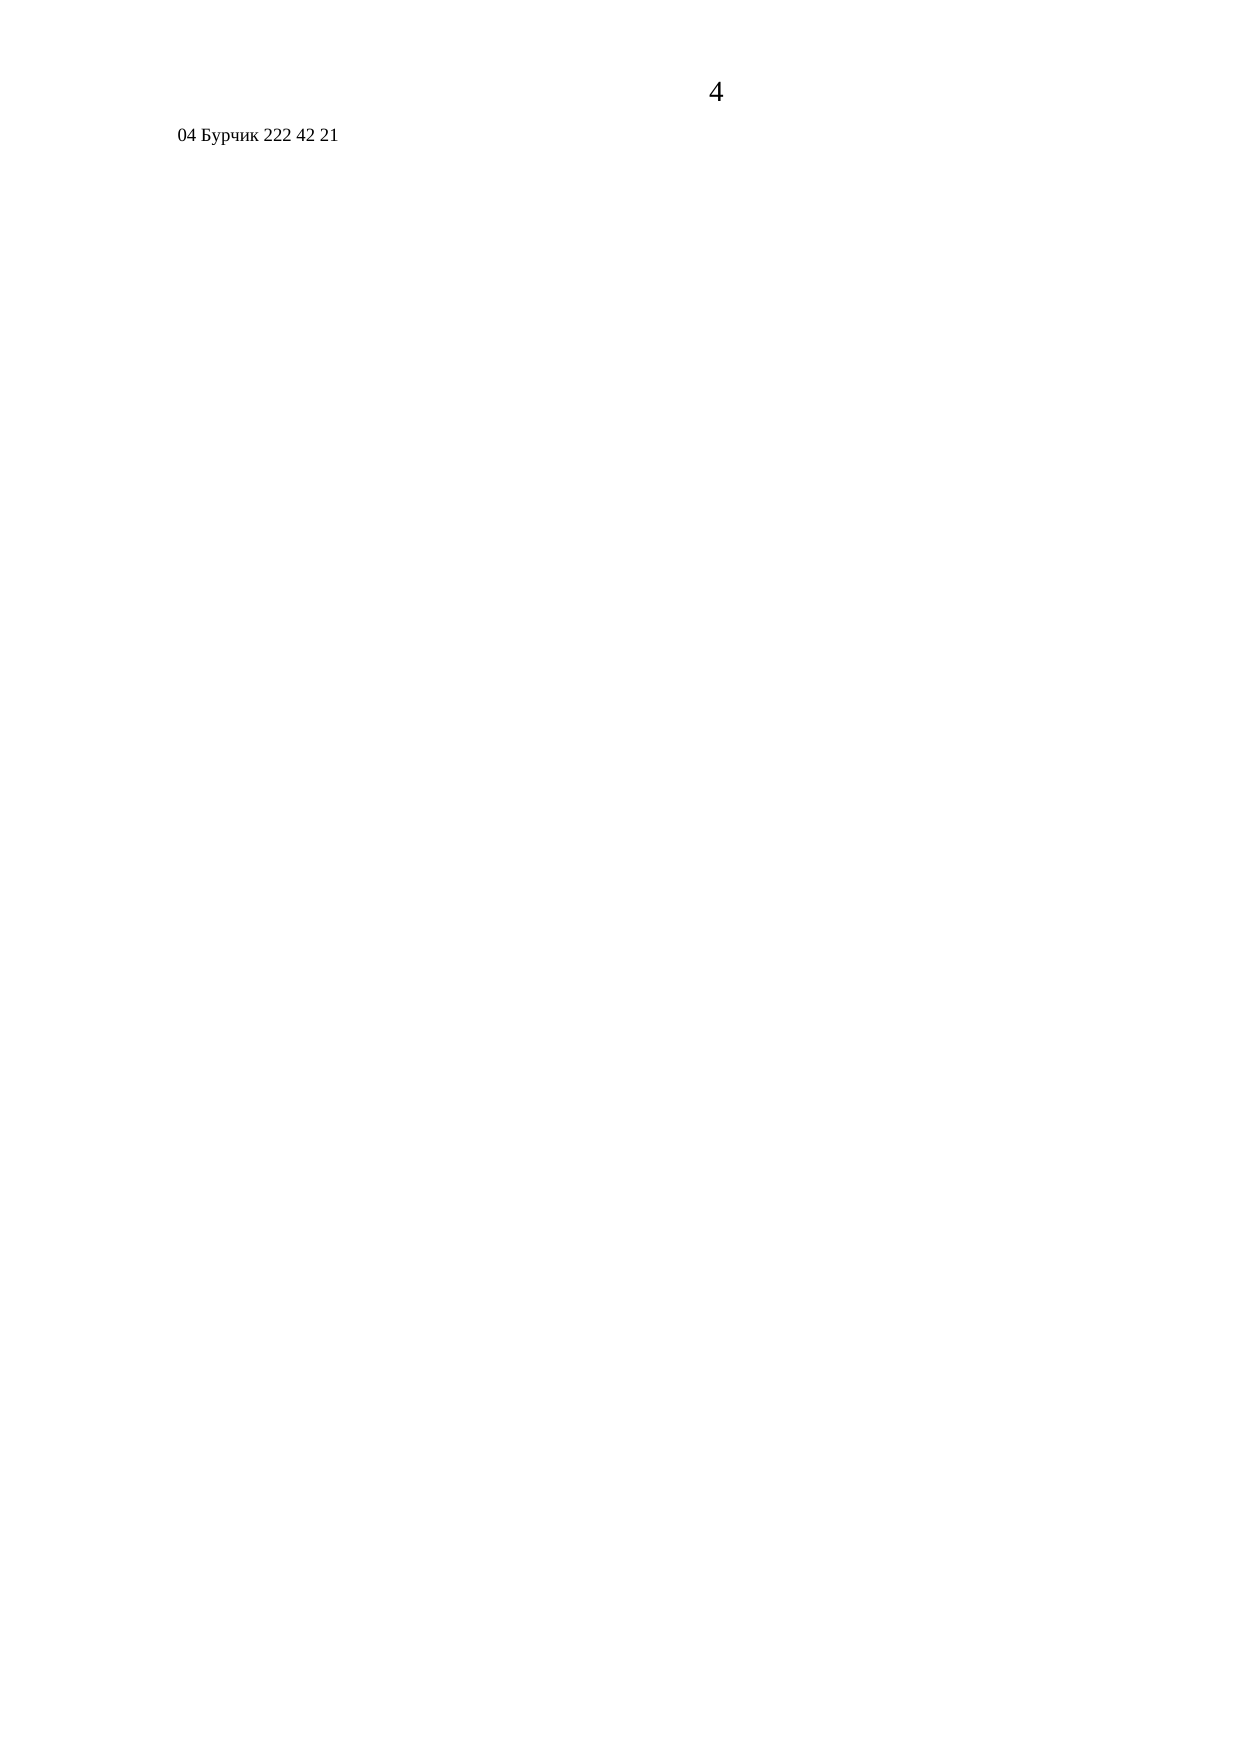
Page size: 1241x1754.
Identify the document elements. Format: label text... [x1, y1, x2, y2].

text 04 Бурчик 222 42 21 [177, 118, 1181, 147]
